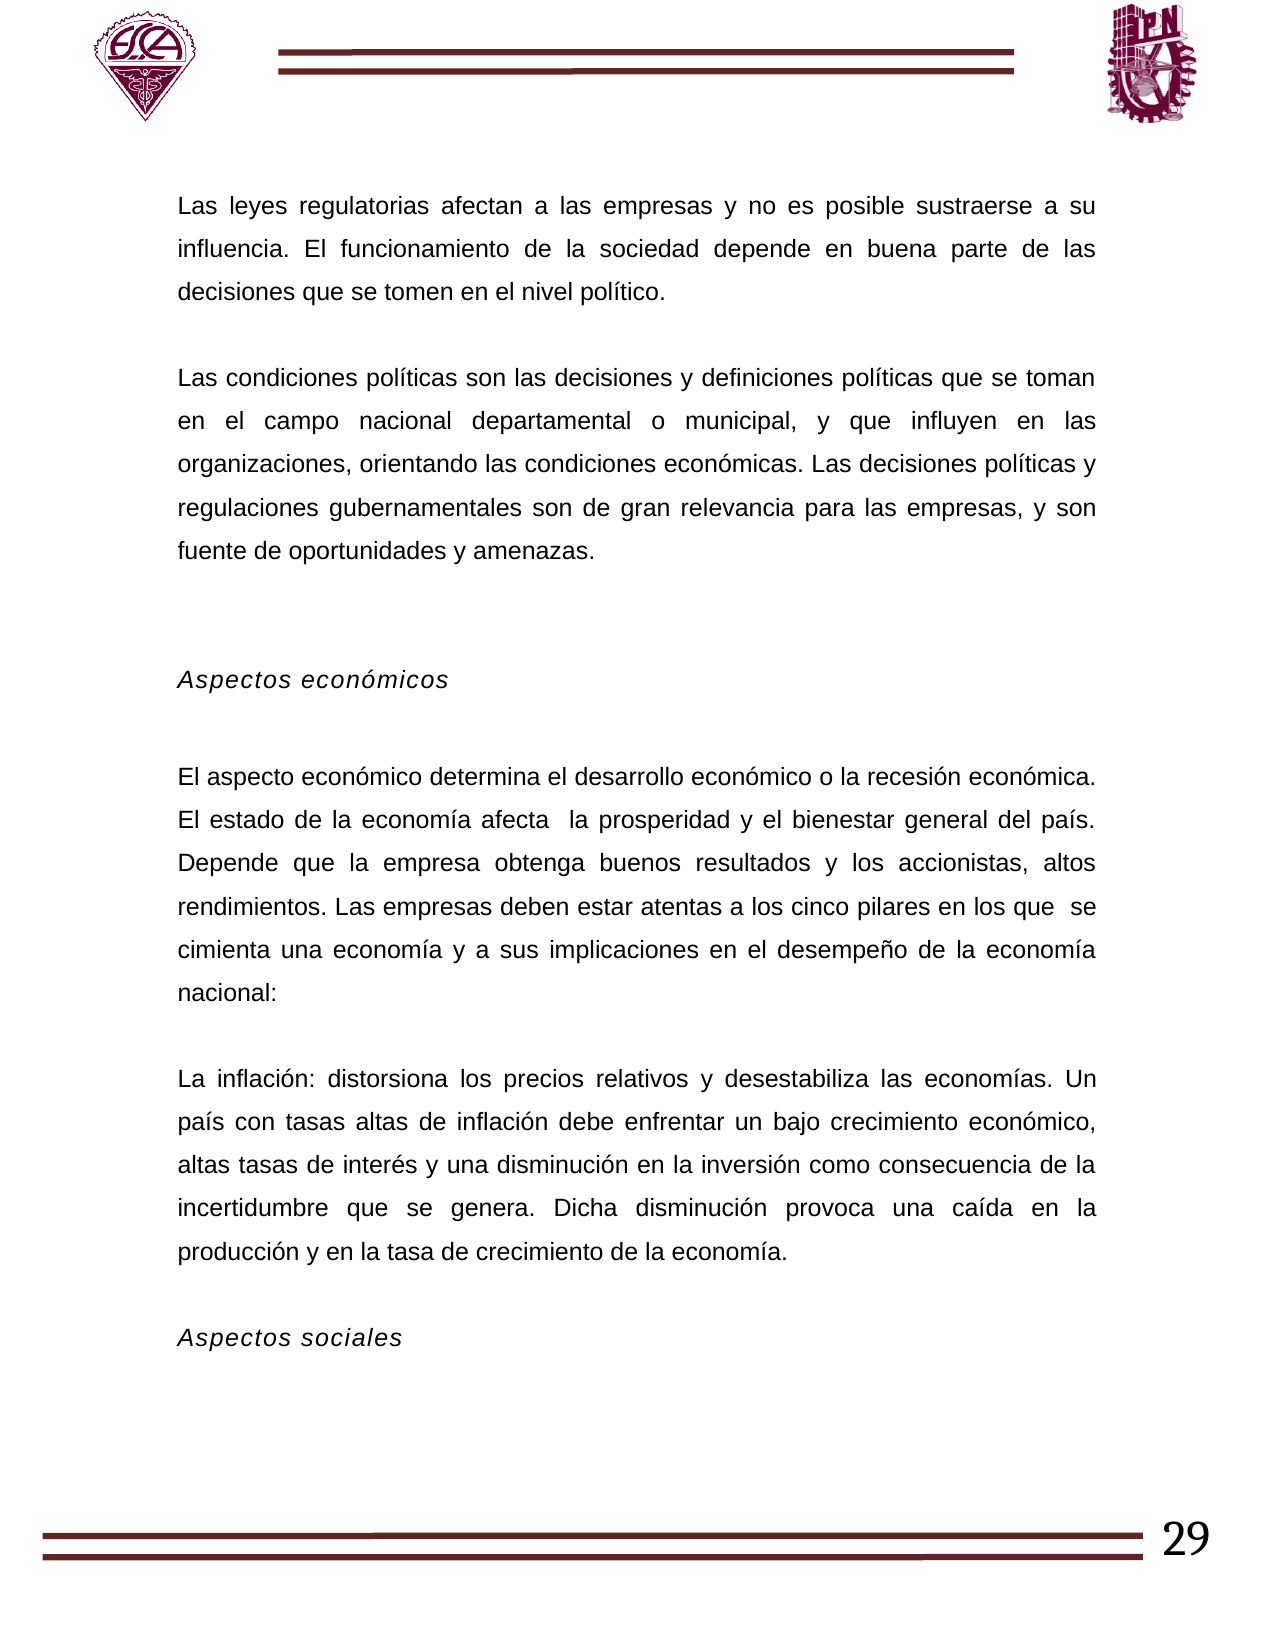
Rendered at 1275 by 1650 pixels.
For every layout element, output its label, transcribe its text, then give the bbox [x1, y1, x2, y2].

text Las condiciones políticas son las decisiones y definiciones políticas que se toman en el campo nacional departamental o municipal, y que influyen en las organizaciones, orientando las condiciones económicas. Las decisiones políticas y regulaciones gubernamentales son de gran relevancia para las empresas, y son fuente de oportunidades y amenazas. [177, 363, 1098, 564]
text La inflación: distorsiona los precios relativos y desestabiliza las economías. Un país con tasas altas de inflación debe enfrentar un bajo crecimiento económico, altas tasas de interés y una disminución en la inversión como consecuencia de la incertidumbre que se genera. Dicha disminución provoca una caída en la producción y en la tasa de crecimiento de la economía. [177, 1064, 1098, 1265]
picture [1103, 2, 1198, 124]
text El aspecto económico determina el desarrollo económico o la recesión económica. El estado de la economía afecta la prosperidad y el bienestar general del país. Depende que la empresa obtenga buenos resultados y los accionistas, altos rendimientos. Las empresas deben estar atentas a los cinco pilares en los que se cimienta una economía y a sus implicaciones en el desempeño de la economía nacional: [177, 762, 1098, 1006]
text Las leyes regulatorias afectan a las empresas y no es posible sustraerse a su influencia. El funcionamiento de la sociedad depende en buena parte de las decisiones que se tomen en el nivel político. [177, 191, 1098, 306]
picture [91, 9, 198, 124]
subtitle Aspectos sociales [177, 1323, 1098, 1351]
subtitle Aspectos económicos [177, 665, 1098, 694]
